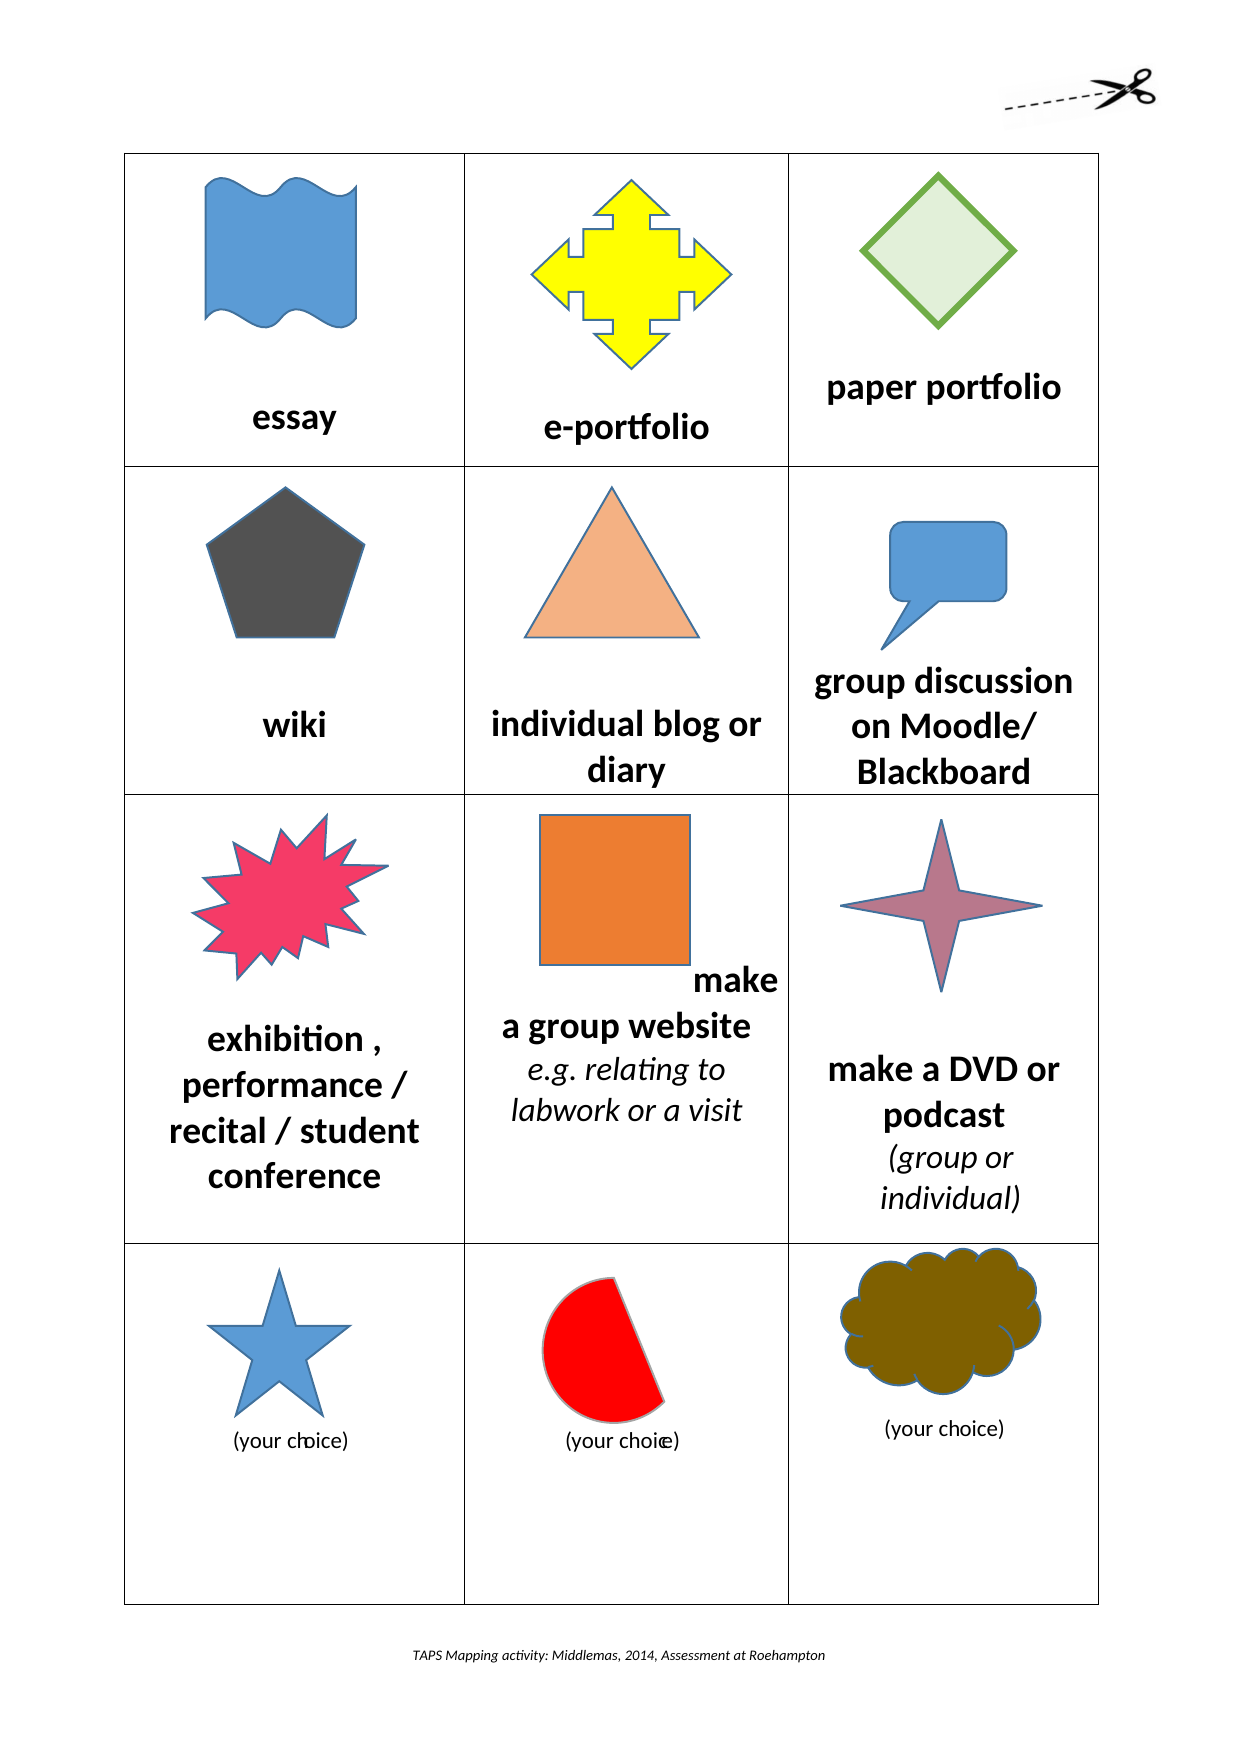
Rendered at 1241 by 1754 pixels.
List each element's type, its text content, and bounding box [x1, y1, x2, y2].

table_cell individual blog or diary [465, 467, 788, 794]
table_cell wiki [125, 467, 464, 794]
table_cell group discussion on Moodle/ Blackboard [789, 467, 1098, 794]
table_header essay [125, 154, 464, 466]
table_cell exhibition , performance / recital / student conference [125, 795, 464, 1243]
picture [998, 63, 1161, 130]
table_cell make a group website e.g. relating to labwork or a visit [465, 795, 788, 1243]
table_cell [789, 1244, 1098, 1603]
text TAPS Mapping activity: Middlemas, 2014, Assessment at Roehampton [75, 1646, 1162, 1664]
table_header e-portfolio [465, 154, 788, 466]
table_cell [465, 1244, 788, 1603]
table_cell make a DVD or podcast (group or individual) [789, 795, 1098, 1243]
table_header paper portfolio [789, 154, 1098, 466]
table_cell [125, 1244, 464, 1603]
